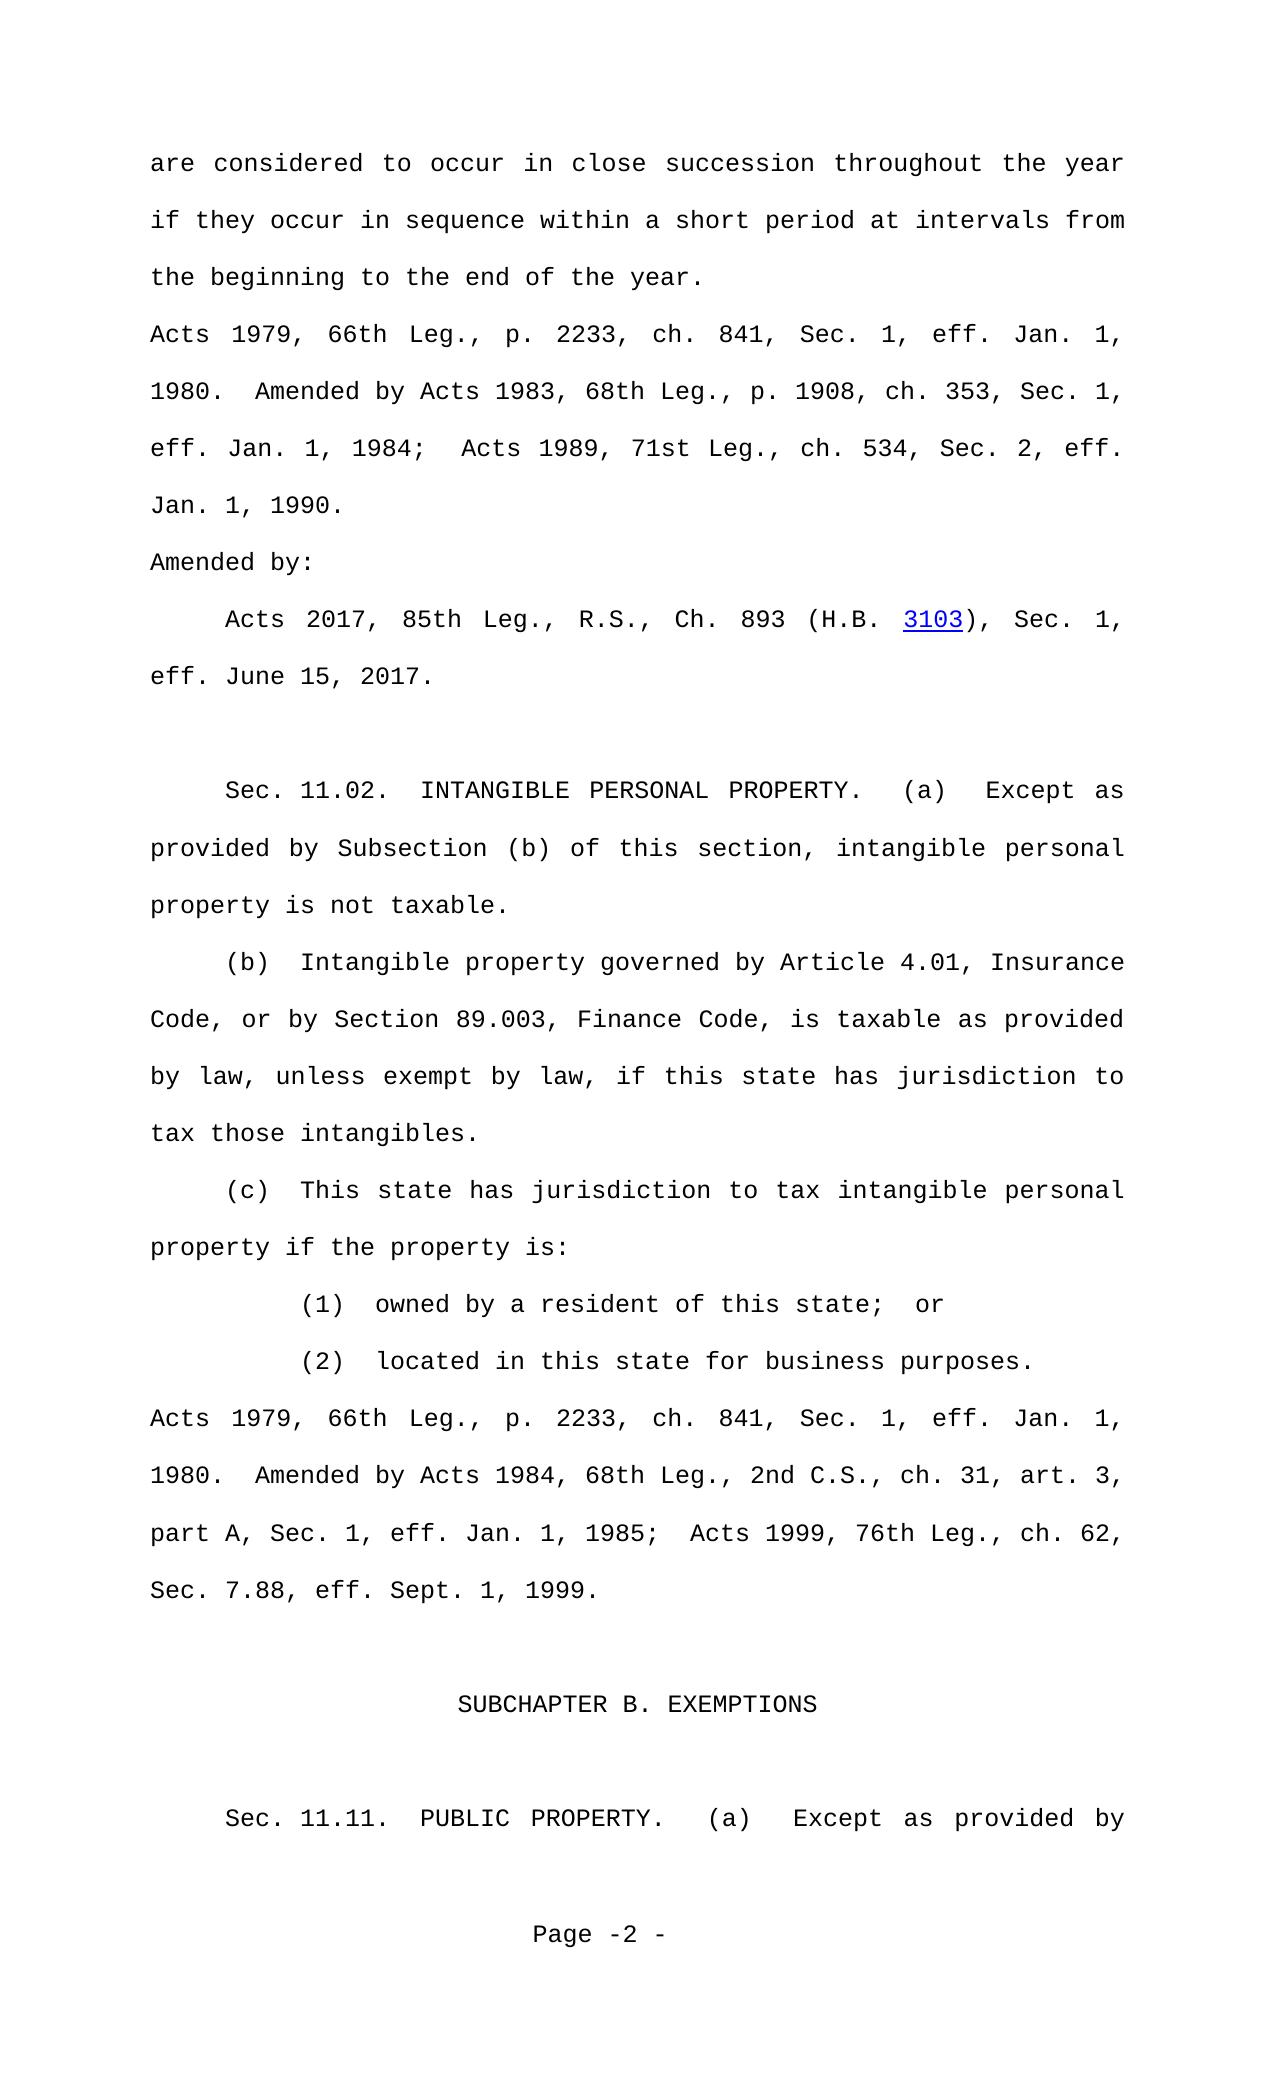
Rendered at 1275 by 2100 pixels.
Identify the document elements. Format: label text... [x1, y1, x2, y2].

text (2) located in this state for business purposes. [150, 1349, 1125, 1377]
text Acts 1979, 66th Leg., p. 2233, ch. 841, Sec. 1, eff. Jan. 1, 1980. Amended by Acts 1983, 68th Leg., p. 1908, ch. 353, Sec. 1, eff. Jan. 1, 1984; Acts 1989, 71st Leg., ch. 534, Sec. 2, eff. Jan. 1, 1990. [150, 321, 1125, 521]
text Amended by: [150, 549, 1125, 578]
text Sec. 11.02. INTANGIBLE PERSONAL PROPERTY. (a) Except as provided by Subsection (b) of this section, intangible personal property is not taxable. [150, 778, 1125, 921]
text Acts 2017, 85th Leg., R.S., Ch. 893 (H.B. 3103), Sec. 1, eff. June 15, 2017. [150, 607, 1125, 692]
text SUBCHAPTER B. EXEMPTIONS [150, 1691, 1125, 1720]
text Acts 1979, 66th Leg., p. 2233, ch. 841, Sec. 1, eff. Jan. 1, 1980. Amended by Acts 1984, 68th Leg., 2nd C.S., ch. 31, art. 3, part A, Sec. 1, eff. Jan. 1, 1985; Acts 1999, 76th Leg., ch. 62, Sec. 7.88, eff. Sept. 1, 1999. [150, 1406, 1125, 1606]
text (1) owned by a resident of this state; or [150, 1292, 1125, 1320]
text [150, 150, 1125, 293]
text (c) This state has jurisdiction to tax intangible personal property if the property is: [150, 1177, 1125, 1263]
text (b) Intangible property governed by Article 4.01, Insurance Code, or by Section 89.003, Finance Code, is taxable as provided by law, unless exempt by law, if this state has jurisdiction to tax those intangibles. [150, 949, 1125, 1149]
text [150, 1805, 1125, 1834]
